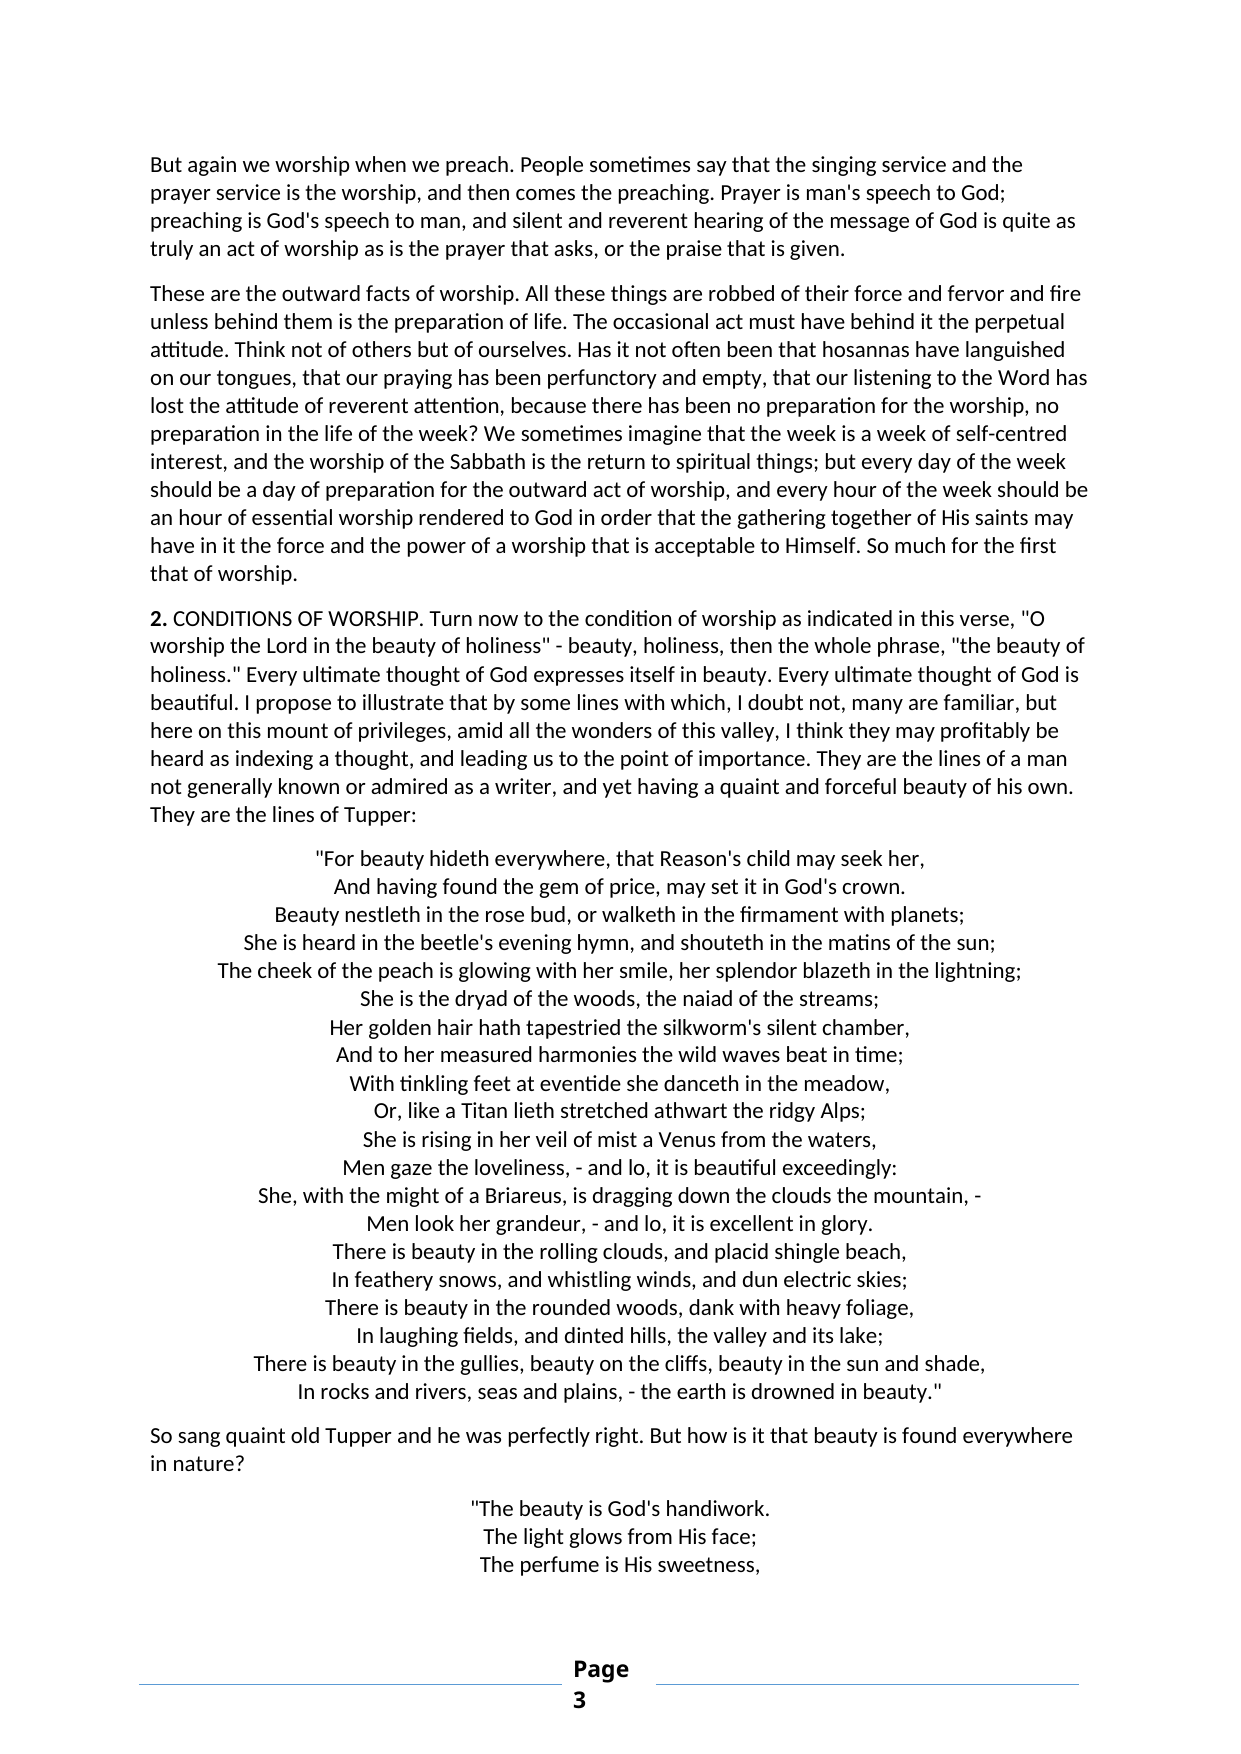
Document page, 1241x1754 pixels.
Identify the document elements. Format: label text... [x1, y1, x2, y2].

text Beauty nestleth in the rose bud, or walketh in the firmament with planets; [150, 901, 1090, 928]
text Men gaze the loveliness, - and lo, it is beautiful exceedingly: [150, 1153, 1090, 1181]
text Or, like a Titan lieth stretched athwart the ridgy Alps; [150, 1097, 1090, 1125]
text With tinkling feet at eventide she danceth in the meadow, [150, 1069, 1090, 1097]
text But again we worship when we preach. People sometimes say that the singing service and the prayer service is the worship, and then comes the preaching. Prayer is man's speech to God; preaching is God's speech to man, and silent and reverent hearing of the message of God is quite as truly an act of worship as is the prayer that asks, or the praise that is given. [150, 150, 1090, 262]
text And having found the gem of price, may set it in God's crown. [150, 872, 1090, 901]
text There is beauty in the gullies, beauty on the cliffs, beauty in the sun and shade, [150, 1349, 1090, 1377]
text And to her measured harmonies the wild waves beat in time; [150, 1041, 1090, 1069]
text In rocks and rivers, seas and plains, - the earth is drowned in beauty." [150, 1377, 1090, 1405]
text The cheek of the peach is glowing with her smile, her splendor blazeth in the lightning; [150, 957, 1090, 984]
text In feathery snows, and whistling winds, and dun electric skies; [150, 1265, 1090, 1293]
text In laughing fields, and dinted hills, the valley and its lake; [150, 1321, 1090, 1349]
text These are the outward facts of worship. All these things are robbed of their force and fervor and fire unless behind them is the preparation of life. The occasional act must have behind it the perpetual attitude. Think not of others but of ourselves. Has it not often been that hosannas have languished on our tongues, that our praying has been perfunctory and empty, that our listening to the Word has lost the attitude of reverent attention, because there has been no preparation for the worship, no preparation in the life of the week? We sometimes imagine that the week is a week of self-centred interest, and the worship of the Sabbath is the return to spiritual things; but every day of the week should be a day of preparation for the outward act of worship, and every hour of the week should be an hour of essential worship rendered to God in order that the gathering together of His saints may have in it the force and the power of a worship that is acceptable to Himself. So much for the first that of worship. [150, 279, 1090, 587]
text 2. CONDITIONS OF WORSHIP. Turn now to the condition of worship as indicated in this verse, "O worship the Lord in the beauty of holiness" - beauty, holiness, then the whole phrase, "the beauty of holiness." Every ultimate thought of God expresses itself in beauty. Every ultimate thought of God is beautiful. I propose to illustrate that by some lines with which, I doubt not, many are familiar, but here on this mount of privileges, amid all the wonders of this valley, I think they may profitably be heard as indexing a thought, and leading us to the point of importance. They are the lines of a man not generally known or admired as a writer, and yet having a quaint and forceful beauty of his own. They are the lines of Tupper: [150, 604, 1090, 828]
text So sang quaint old Tupper and he was perfectly right. But how is it that beauty is found everywhere in nature? [150, 1422, 1090, 1478]
text "For beauty hideth everywhere, that Reason's child may seek her, [150, 844, 1090, 872]
text There is beauty in the rolling clouds, and placid shingle beach, [150, 1237, 1090, 1265]
text She, with the might of a Briareus, is dragging down the clouds the mountain, - [150, 1181, 1090, 1209]
text Her golden hair hath tapestried the silkworm's silent chamber, [150, 1013, 1090, 1041]
text Men look her grandeur, - and lo, it is excellent in glory. [150, 1209, 1090, 1237]
text "The beauty is God's handiwork. [150, 1494, 1090, 1522]
text She is rising in her veil of mist a Venus from the waters, [150, 1125, 1090, 1153]
text She is the dryad of the woods, the naiad of the streams; [150, 984, 1090, 1013]
text There is beauty in the rounded woods, dank with heavy foliage, [150, 1293, 1090, 1321]
text The perfume is His sweetness, [150, 1550, 1090, 1578]
text The light glows from His face; [150, 1522, 1090, 1550]
text She is heard in the beetle's evening hymn, and shouteth in the matins of the sun; [150, 928, 1090, 957]
